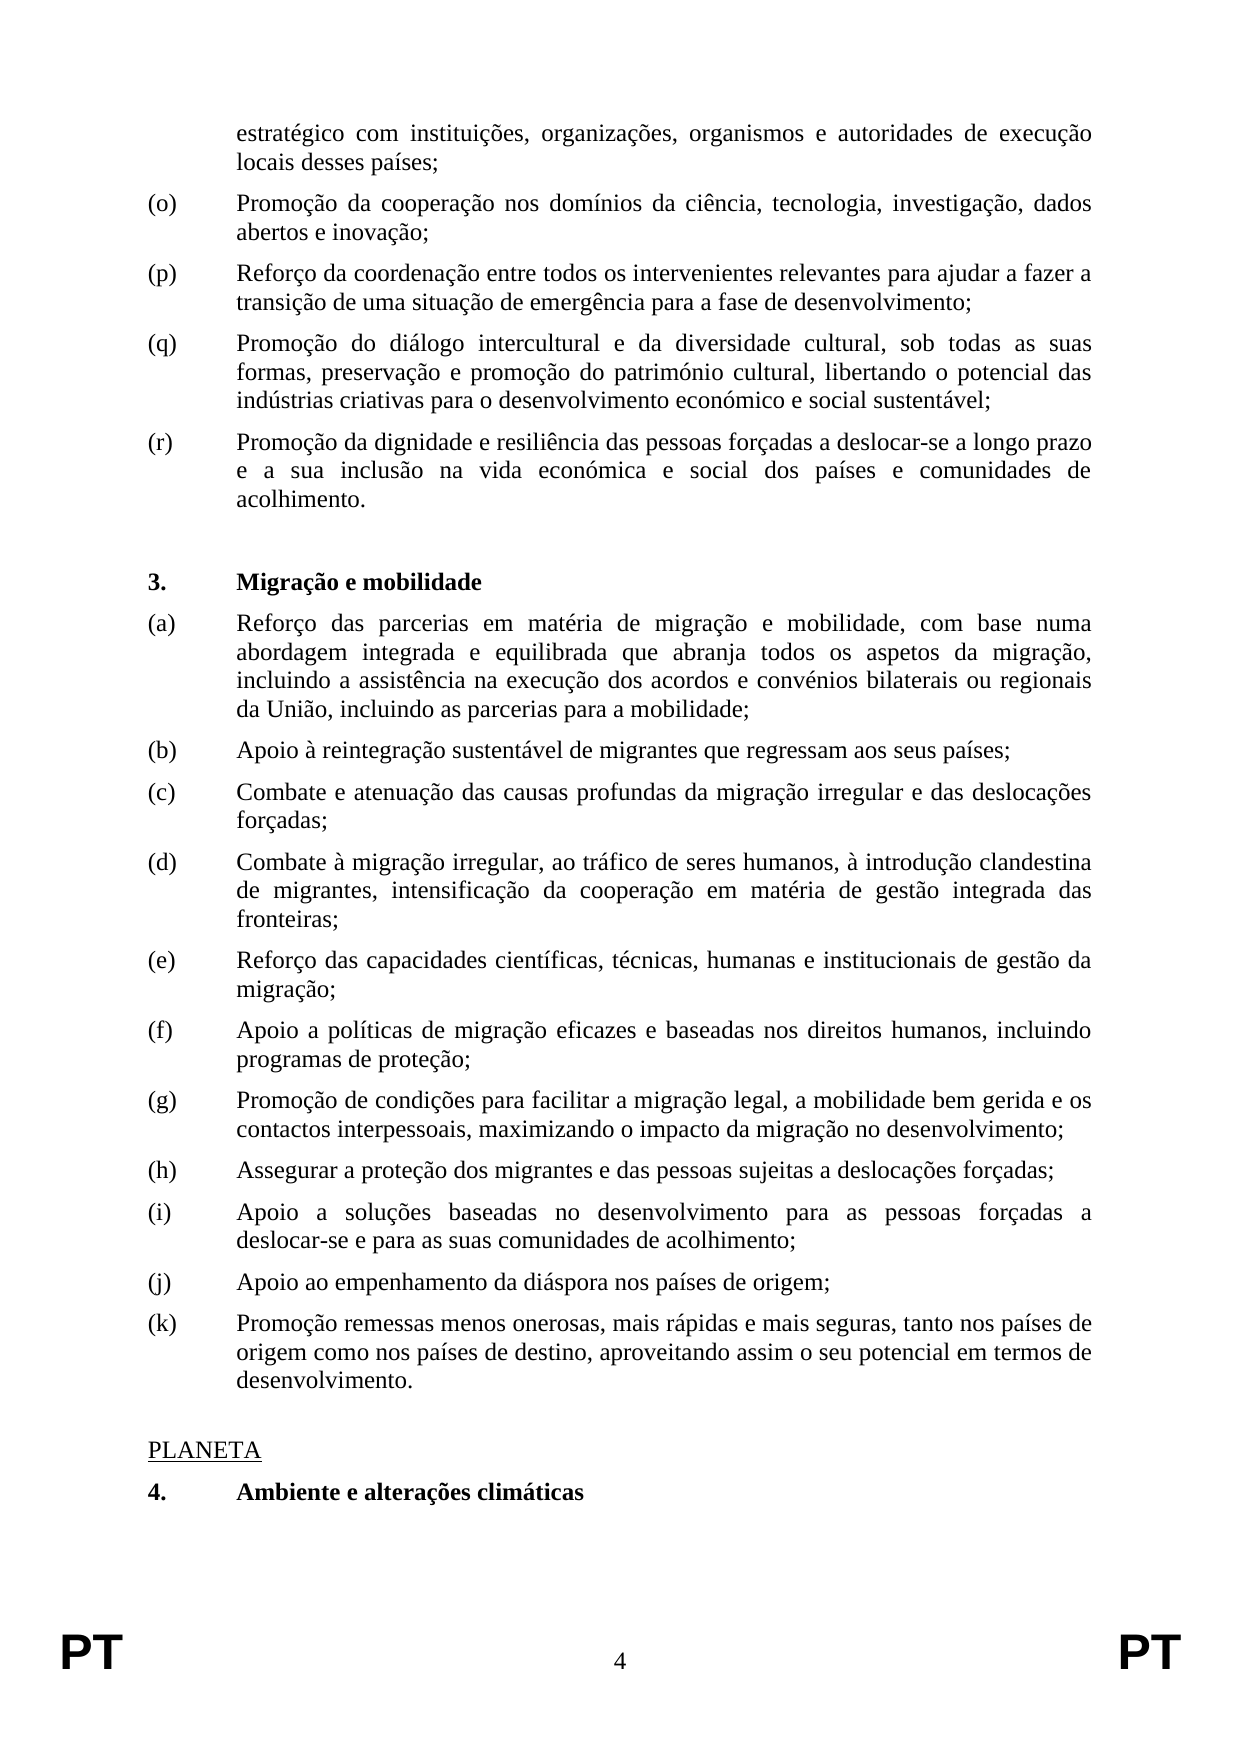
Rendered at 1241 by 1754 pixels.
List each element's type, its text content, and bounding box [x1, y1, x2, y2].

text PLANETA [148, 1436, 1093, 1464]
list Combate à migração irregular, ao tráfico de seres humanos, à introdução clandestina de migrantes, intensificação da cooperação em matéria de gestão integrada das fronteiras; [148, 847, 1093, 933]
text 3. Migração e mobilidade [148, 567, 1093, 596]
text 4. Ambiente e alterações climáticas [148, 1477, 1093, 1506]
list Apoio a soluções baseadas no desenvolvimento para as pessoas forçadas a deslocar-se e para as suas comunidades de acolhimento; [148, 1197, 1093, 1254]
list Combate e atenuação das causas profundas da migração irregular e das deslocações forçadas; [148, 777, 1093, 834]
list Reforço das parcerias em matéria de migração e mobilidade, com base numa abordagem integrada e equilibrada que abranja todos os aspetos da migração, incluindo a assistência na execução dos acordos e convénios bilaterais ou regionais da União, incluindo as parcerias para a mobilidade; [148, 608, 1093, 723]
list Apoio à reintegração sustentável de migrantes que regressam aos seus países; [148, 736, 1093, 764]
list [148, 118, 1093, 176]
list Apoio a políticas de migração eficazes e baseadas nos direitos humanos, incluindo programas de proteção; [148, 1016, 1093, 1073]
list Reforço da coordenação entre todos os intervenientes relevantes para ajudar a fazer a transição de uma situação de emergência para a fase de desenvolvimento; [148, 258, 1093, 316]
list Assegurar a proteção dos migrantes e das pessoas sujeitas a deslocações forçadas; [148, 1156, 1093, 1184]
list Promoção do diálogo intercultural e da diversidade cultural, sob todas as suas formas, preservação e promoção do património cultural, libertando o potencial das indústrias criativas para o desenvolvimento económico e social sustentável; [148, 328, 1093, 414]
list Apoio ao empenhamento da diáspora nos países de origem; [148, 1267, 1093, 1296]
list Promoção remessas menos onerosas, mais rápidas e mais seguras, tanto nos países de origem como nos países de destino, aproveitando assim o seu potencial em termos de desenvolvimento. [148, 1308, 1093, 1394]
list Promoção da cooperação nos domínios da ciência, tecnologia, investigação, dados abertos e inovação; [148, 188, 1093, 246]
list Reforço das capacidades científicas, técnicas, humanas e institucionais de gestão da migração; [148, 946, 1093, 1003]
list Promoção da dignidade e resiliência das pessoas forçadas a deslocar-se a longo prazo e a sua inclusão na vida económica e social dos países e comunidades de acolhimento. [148, 427, 1093, 513]
list Promoção de condições para facilitar a migração legal, a mobilidade bem gerida e os contactos interpessoais, maximizando o impacto da migração no desenvolvimento; [148, 1086, 1093, 1143]
